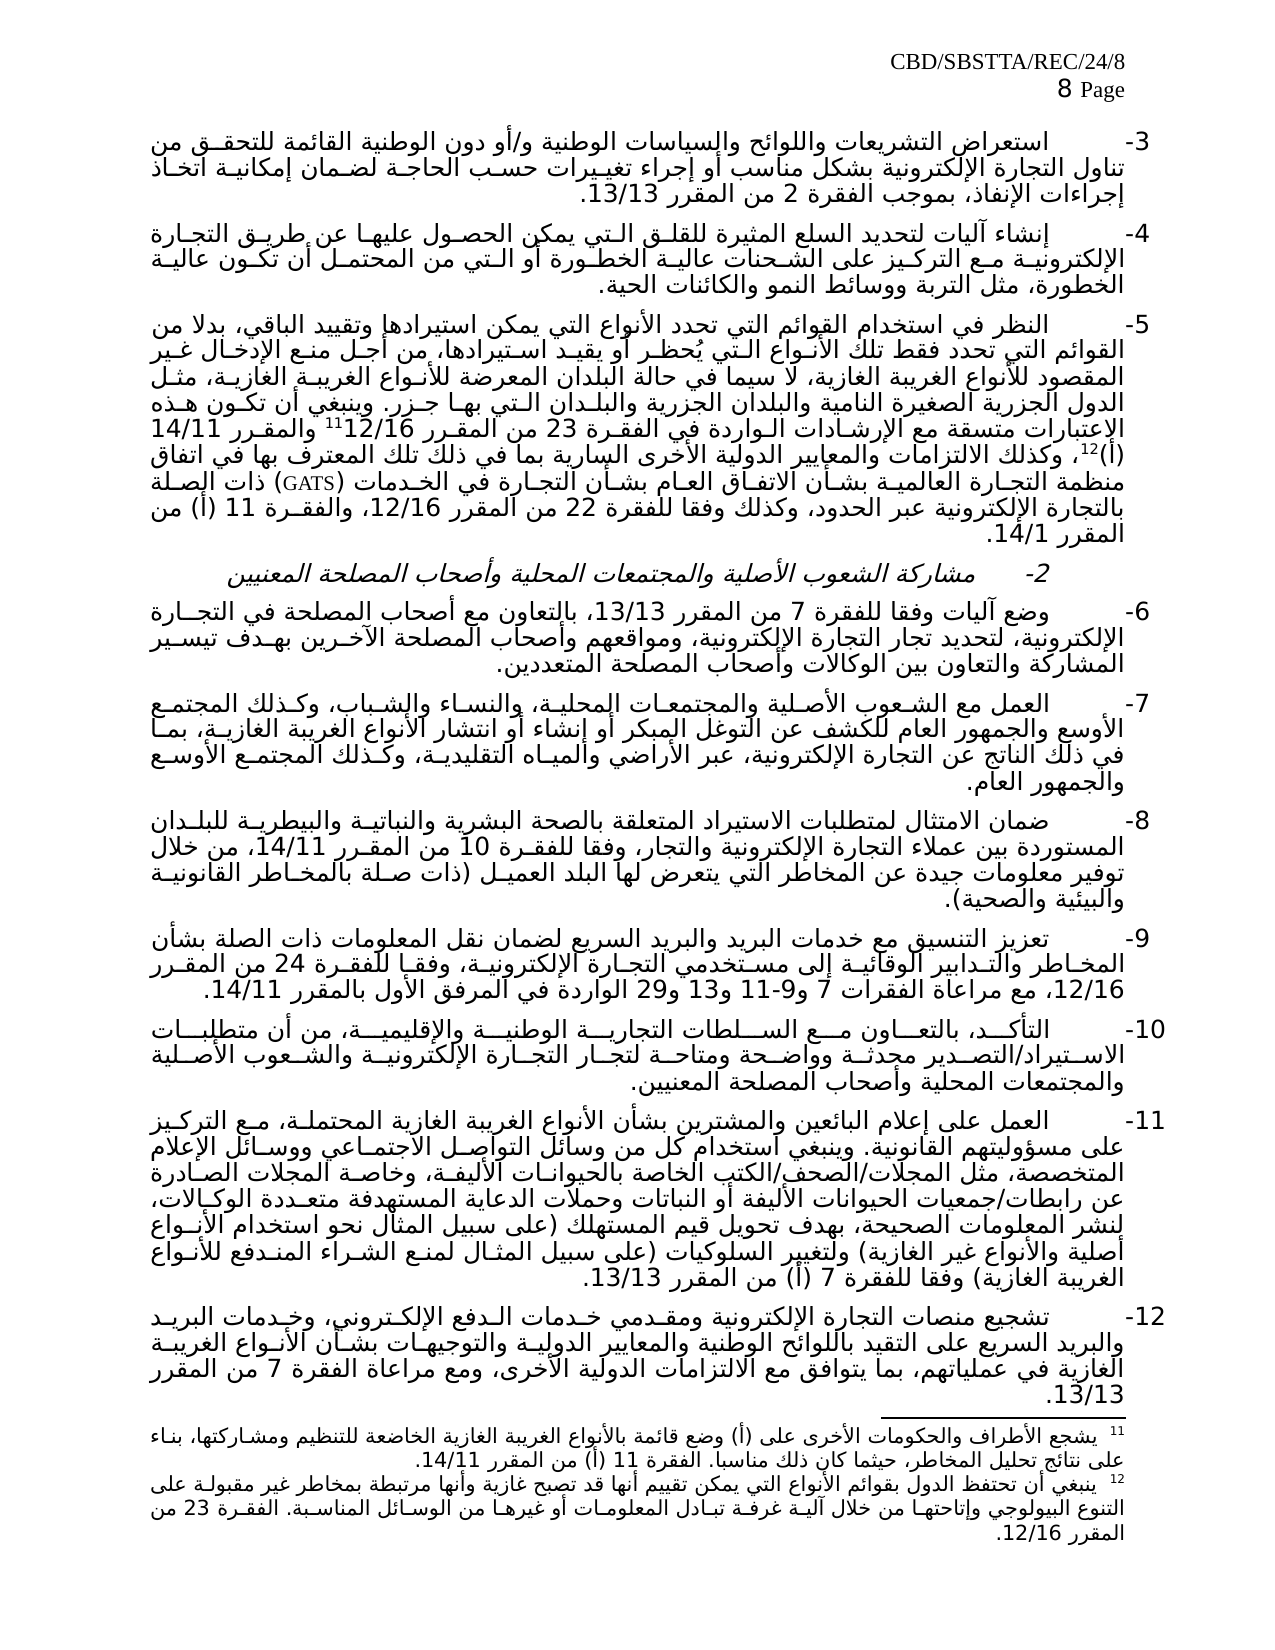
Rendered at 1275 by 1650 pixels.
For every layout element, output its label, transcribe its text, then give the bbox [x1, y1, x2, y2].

list إنشاء آليات لتحديد السلع المثيرة للقلق التي يمكن الحصول عليها عن طريق التجارة الإلكترونية مع التركيز على الشحنات عالية الخطورة أو التي من المحتمل أن تكون عالية الخطورة، مثل التربة ووسائط النمو والكائنات الحية. [150, 221, 1125, 300]
list العمل مع الشعوب الأصلية والمجتمعات المحلية، والنساء والشباب، وكذلك المجتمع الأوسع والجمهور العام للكشف عن التوغل المبكر أو إنشاء أو انتشار الأنواع الغريبة الغازية، بما في ذلك الناتج عن التجارة الإلكترونية، عبر الأراضي والمياه التقليدية، وكذلك المجتمع الأوسع والجمهور العام. [150, 691, 1125, 796]
list التأكد، بالتعاون مع السلطات التجارية الوطنية والإقليمية، من أن متطلبات الاستيراد/التصدير محدثة وواضحة ومتاحة لتجار التجارة الإلكترونية والشعوب الأصلية والمجتمعات المحلية وأصحاب المصلحة المعنيين. [150, 1017, 1125, 1096]
list تعزيز التنسيق مع خدمات البريد والبريد السريع لضمان نقل المعلومات ذات الصلة بشأن المخاطر والتدابير الوقائية إلى مستخدمي التجارة الإلكترونية، وفقا للفقرة 24 من المقرر 12/16، مع مراعاة الفقرات 7 و9-11 و13 و29 الواردة في المرفق الأول بالمقرر 14/11. [150, 926, 1125, 1005]
list وضع آليات وفقا للفقرة 7 من المقرر 13/13، بالتعاون مع أصحاب المصلحة في التجارة الإلكترونية، لتحديد تجار التجارة الإلكترونية، ومواقعهم وأصحاب المصلحة الآخرين بهدف تيسير المشاركة والتعاون بين الوكالات وأصحاب المصلحة المتعددين. [150, 600, 1125, 679]
list العمل على إعلام البائعين والمشترين بشأن الأنواع الغريبة الغازية المحتملة، مع التركيز على مسؤوليتهم القانونية. وينبغي استخدام كل من وسائل التواصل الاجتماعي ووسائل الإعلام المتخصصة، مثل المجلات/الصحف/الكتب الخاصة بالحيوانات الأليفة، وخاصة المجلات الصادرة عن رابطات/جمعيات الحيوانات الأليفة أو النباتات وحملات الدعاية المستهدفة متعددة الوكالات، لنشر المعلومات الصحيحة، بهدف تحويل قيم المستهلك (على سبيل المثال نحو استخدام الأنواع أصلية والأنواع غير الغازية) ولتغيير السلوكيات (على سبيل المثال لمنع الشراء المندفع للأنواع الغريبة الغازية) وفقا للفقرة 7 (أ) من المقرر 13/13. [150, 1109, 1125, 1292]
text 2- مشاركة الشعوب الأصلية والمجتمعات المحلية وأصحاب المصلحة المعنيين [150, 561, 1125, 587]
list ضمان الامتثال لمتطلبات الاستيراد المتعلقة بالصحة البشرية والنباتية والبيطرية للبلدان المستوردة بين عملاء التجارة الإلكترونية والتجار، وفقا للفقرة 10 من المقرر 14/11، من خلال توفير معلومات جيدة عن المخاطر التي يتعرض لها البلد العميل (ذات صلة بالمخاطر القانونية والبيئية والصحية). [150, 809, 1125, 914]
list استعراض التشريعات واللوائح والسياسات الوطنية و/أو دون الوطنية القائمة للتحقق من تناول التجارة الإلكترونية بشكل مناسب أو إجراء تغييرات حسب الحاجة لضمان إمكانية اتخاذ إجراءات الإنفاذ، بموجب الفقرة 2 من المقرر 13/13. [150, 130, 1125, 209]
list تشجيع منصات التجارة الإلكترونية ومقدمي خدمات الدفع الإلكتروني، وخدمات البريد والبريد السريع على التقيد باللوائح الوطنية والمعايير الدولية والتوجيهات بشأن الأنواع الغريبة الغازية في عملياتهم، بما يتوافق مع الالتزامات الدولية الأخرى، ومع مراعاة الفقرة 7 من المقرر 13/13. [150, 1305, 1125, 1410]
list النظر في استخدام القوائم التي تحدد الأنواع التي يمكن استيرادها وتقييد الباقي، بدلا من القوائم التي تحدد فقط تلك الأنواع التي يُحظر أو يقيد استيرادها، من أجل منع الإدخال غير المقصود للأنواع الغريبة الغازية، لا سيما في حالة البلدان المعرضة للأنواع الغريبة الغازية، مثل الدول الجزرية الصغيرة النامية والبلدان الجزرية والبلدان التي بها جزر. وينبغي أن تكون هذه الاعتبارات متسقة مع الإرشادات الواردة في الفقرة 23 من المقرر 12/16 والمقرر 14/11 (أ)، وكذلك الالتزامات والمعايير الدولية الأخرى السارية بما في ذلك تلك المعترف بها في اتفاق منظمة التجارة العالمية بشأن الاتفاق العام بشأن التجارة في الخدمات (GATS) ذات الصلة بالتجارة الإلكترونية عبر الحدود، وكذلك وفقا للفقرة 22 من المقرر 12/16، والفقرة 11 (أ) من المقرر 14/1. [150, 312, 1125, 549]
